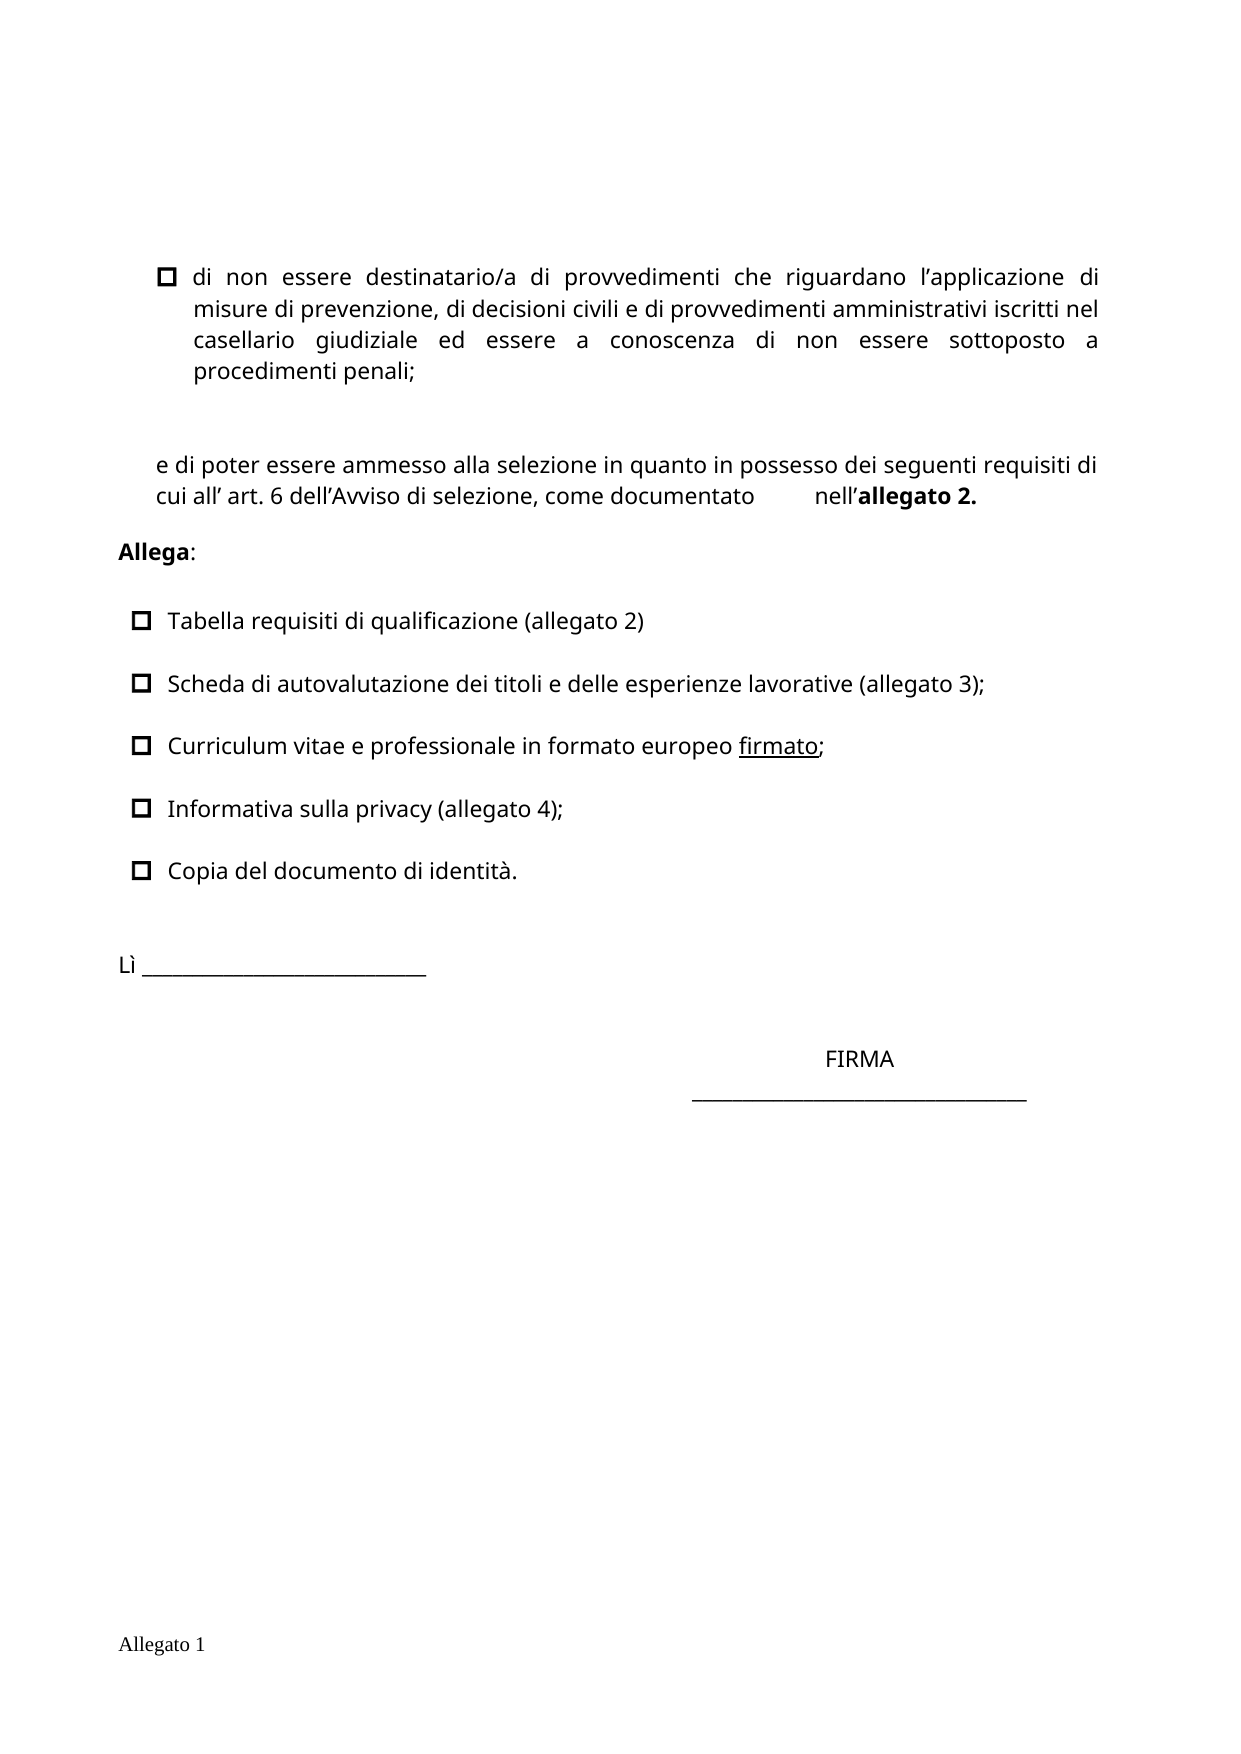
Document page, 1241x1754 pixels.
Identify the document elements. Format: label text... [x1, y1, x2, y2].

list Scheda di autovalutazione dei titoli e delle esperienze lavorative (allegato 3); [130, 668, 1122, 699]
table_header FIRMA _________________________________ [608, 949, 1111, 1105]
list di non essere destinatario/a di provvedimenti che riguardano l’applicazione di misure di prevenzione, di decisioni civili e di provvedimenti amministrativi iscritti nel casellario giudiziale ed essere a conoscenza di non essere sottoposto a procedimenti penali; [156, 261, 1099, 386]
subtitle Allega: [118, 536, 1122, 568]
text e di poter essere ammesso alla selezione in quanto in possesso dei seguenti requisiti di cui all’ art. 6 dell’Avviso di selezione, come documentato nell’allegato 2. [156, 449, 1099, 511]
list Copia del documento di identità. [130, 855, 1122, 886]
list Curriculum vitae e professionale in formato europeo firmato; [130, 730, 1122, 761]
table_header Lì ____________________________ [107, 949, 608, 1105]
list Tabella requisiti di qualificazione (allegato 2) [130, 605, 1122, 636]
list Informativa sulla privacy (allegato 4); [130, 793, 1122, 824]
